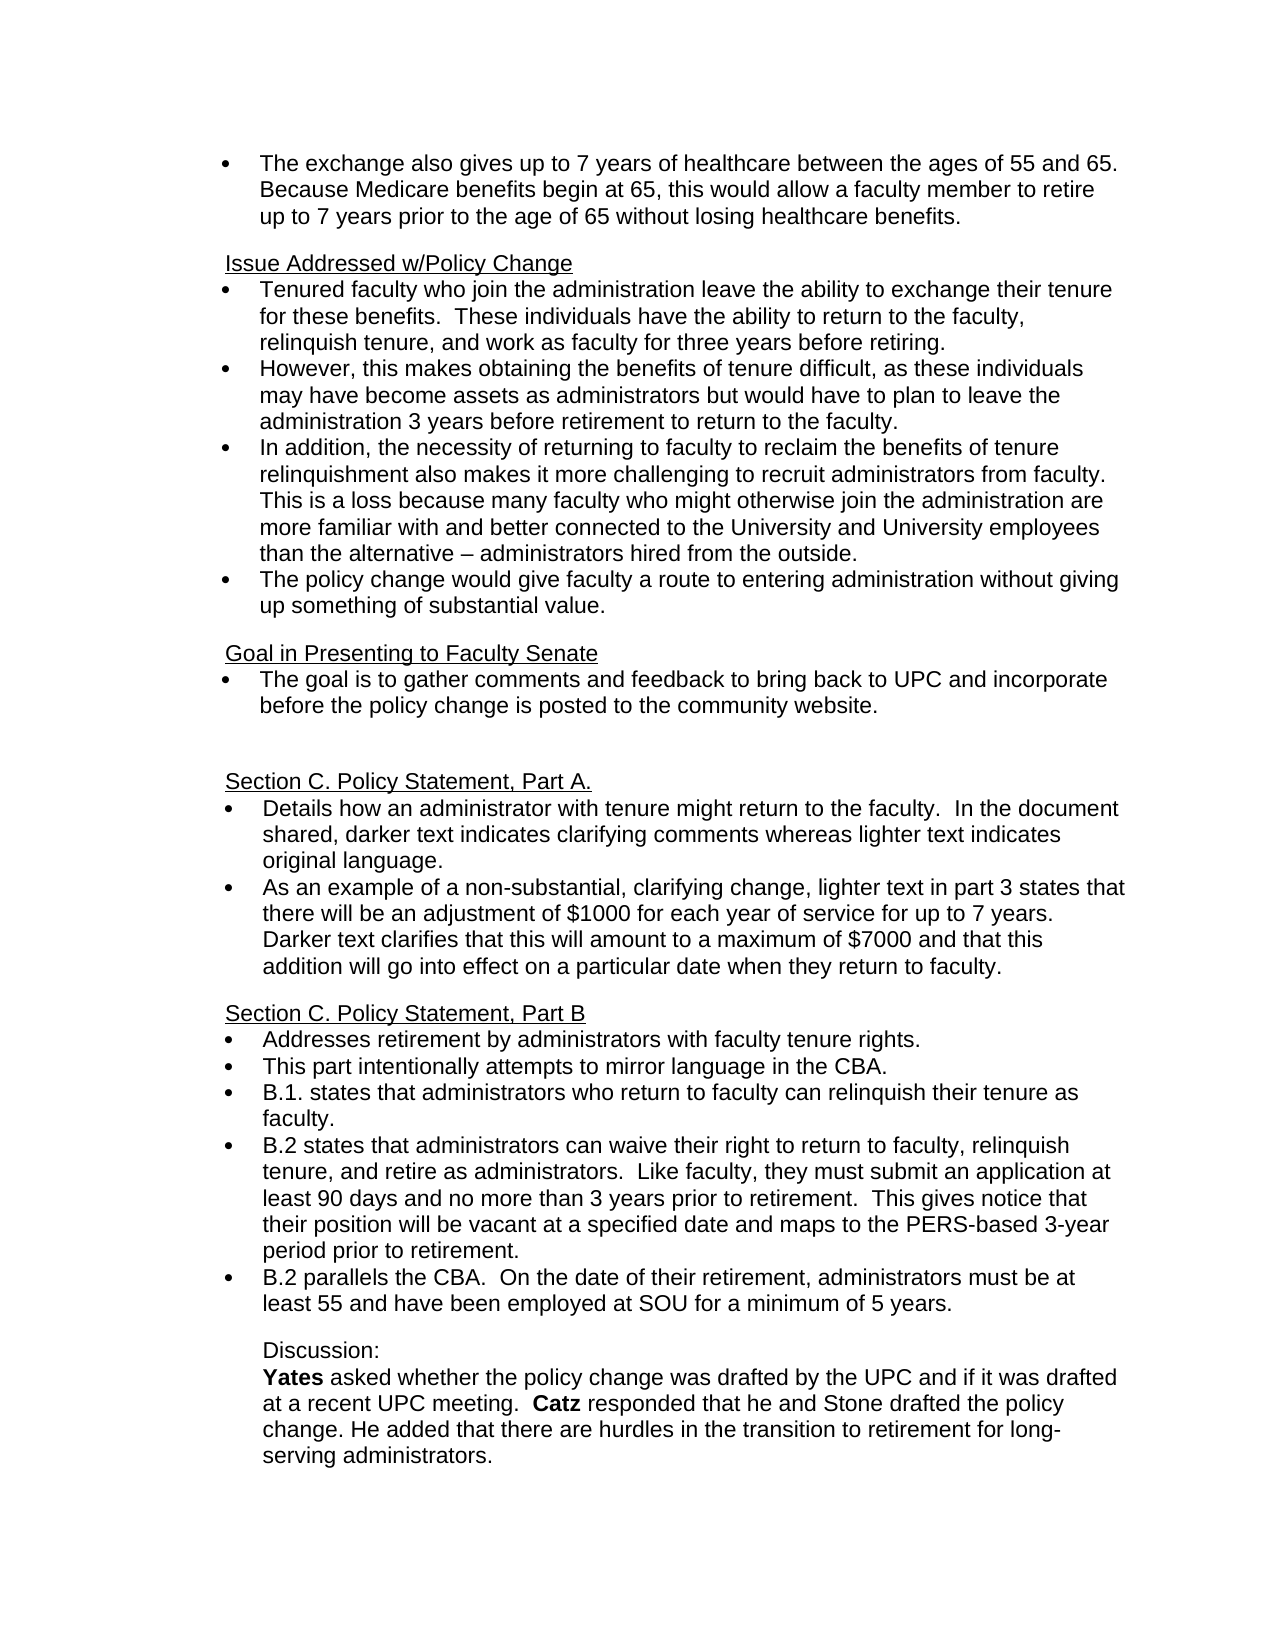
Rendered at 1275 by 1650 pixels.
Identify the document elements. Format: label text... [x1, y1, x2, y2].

text Yates asked whether the policy change was drafted by the UPC and if it was drafted at a recent UPC meeting. Catz responded that he and Stone drafted the policy change. He added that there are hurdles in the transition to retirement for long-serving administrators. [262, 1363, 1125, 1469]
text Section C. Policy Statement, Part A. [225, 768, 1125, 795]
list Tenured faculty who join the administration leave the ability to exchange their tenure for these benefits. These individuals have the ability to return to the faculty, relinquish tenure, and work as faculty for three years before retiring. [222, 276, 1125, 355]
list In addition, the necessity of returning to faculty to reclaim the benefits of tenure relinquishment also makes it more challenging to recruit administrators from faculty. This is a loss because many faculty who might otherwise join the administration are more familiar with and better connected to the University and University employees than the alternative – administrators hired from the outside. [222, 434, 1125, 566]
text Section C. Policy Statement, Part B [225, 1000, 1125, 1026]
list B.1. states that administrators who return to faculty can relinquish their tenure as faculty. [225, 1079, 1125, 1132]
list B.2 parallels the CBA. On the date of their retirement, administrators must be at least 55 and have been employed at SOU for a minimum of 5 years. [225, 1263, 1125, 1316]
list The exchange also gives up to 7 years of healthcare between the ages of 55 and 65. Because Medicare benefits begin at 65, this would allow a faculty member to retire up to 7 years prior to the age of 65 without losing healthcare benefits. [222, 150, 1125, 229]
text Issue Addressed w/Policy Change [225, 250, 1125, 276]
list This part intentionally attempts to mirror language in the CBA. [225, 1053, 1125, 1079]
text Discussion: [262, 1337, 1125, 1363]
list Addresses retirement by administrators with faculty tenure rights. [225, 1026, 1125, 1053]
list As an example of a non-substantial, clarifying change, lighter text in part 3 states that there will be an adjustment of $1000 for each year of service for up to 7 years. Darker text clarifies that this will amount to a maximum of $7000 and that this addition will go into effect on a particular date when they return to faculty. [225, 874, 1125, 979]
list Details how an administrator with tenure might return to the faculty. In the document shared, darker text indicates clarifying comments whereas lighter text indicates original language. [225, 795, 1125, 874]
list The policy change would give faculty a route to entering administration without giving up something of substantial value. [222, 566, 1125, 619]
list The goal is to gather comments and feedback to bring back to UPC and incorporate before the policy change is posted to the community website. [222, 666, 1125, 719]
list B.2 states that administrators can waive their right to return to faculty, relinquish tenure, and retire as administrators. Like faculty, they must submit an application at least 90 days and no more than 3 years prior to retirement. This gives notice that their position will be vacant at a specified date and maps to the PERS-based 3-year period prior to retirement. [225, 1132, 1125, 1263]
text Goal in Presenting to Faculty Senate [225, 640, 1125, 666]
list However, this makes obtaining the benefits of tenure difficult, as these individuals may have become assets as administrators but would have to plan to leave the administration 3 years before retirement to return to the faculty. [222, 355, 1125, 434]
